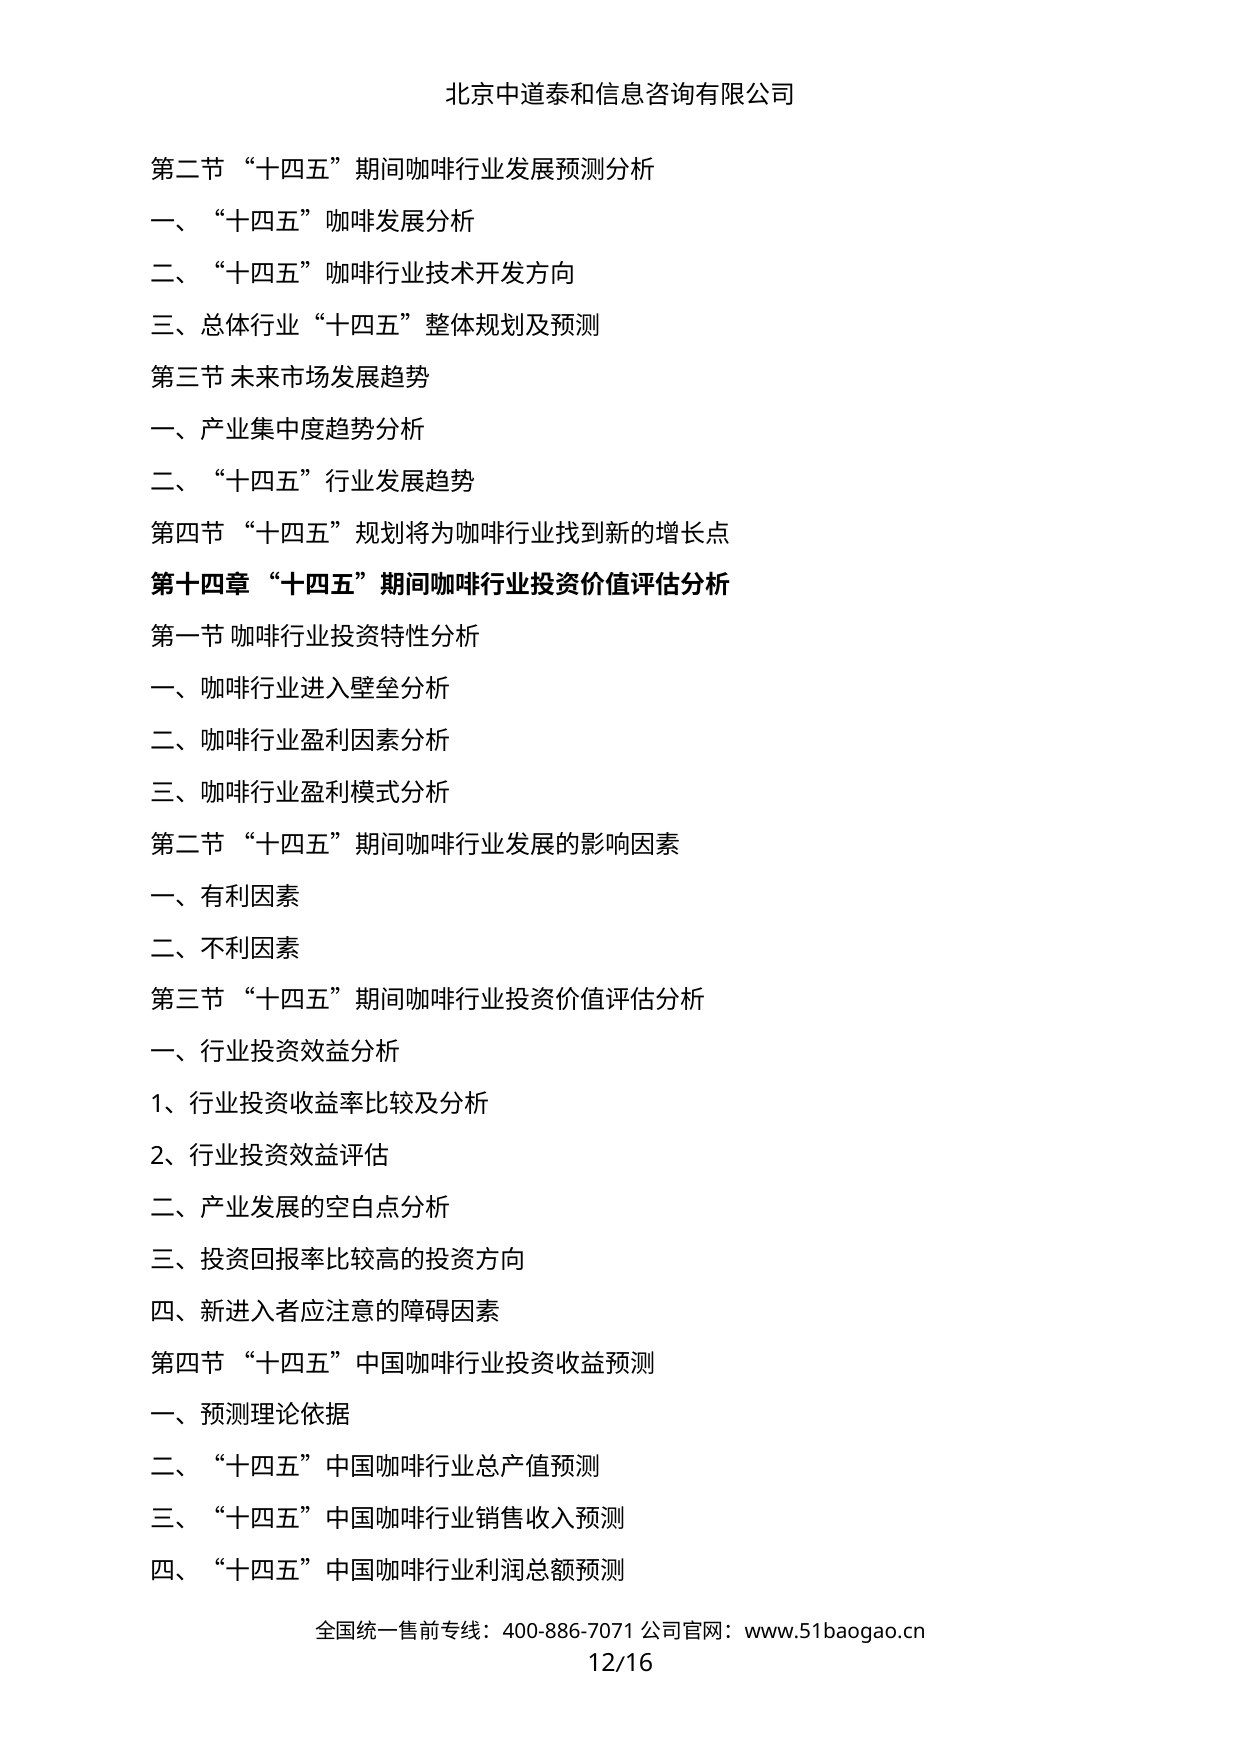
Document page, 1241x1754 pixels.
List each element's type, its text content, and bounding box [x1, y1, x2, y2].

text 二、咖啡行业盈利因素分析 [150, 721, 1090, 757]
text 三、投资回报率比较高的投资方向 [150, 1239, 1090, 1276]
text 第四节 “十四五”规划将为咖啡行业找到新的增长点 [150, 513, 1090, 549]
text 第二节 “十四五”期间咖啡行业发展预测分析 [150, 150, 1090, 186]
text 二、不利因素 [150, 928, 1090, 964]
text 第一节 咖啡行业投资特性分析 [150, 617, 1090, 653]
text 二、“十四五”咖啡行业技术开发方向 [150, 254, 1090, 290]
text 一、“十四五”咖啡发展分析 [150, 202, 1090, 238]
text 一、产业集中度趋势分析 [150, 409, 1090, 446]
text 二、“十四五”行业发展趋势 [150, 461, 1090, 497]
text 一、行业投资效益分析 [150, 1032, 1090, 1068]
text 2、行业投资效益评估 [150, 1136, 1090, 1172]
text 四、“十四五”中国咖啡行业利润总额预测 [150, 1551, 1090, 1587]
text 第十四章 “十四五”期间咖啡行业投资价值评估分析 [150, 565, 1090, 601]
text 三、咖啡行业盈利模式分析 [150, 772, 1090, 809]
text 三、“十四五”中国咖啡行业销售收入预测 [150, 1499, 1090, 1535]
text 一、有利因素 [150, 876, 1090, 912]
text 二、“十四五”中国咖啡行业总产值预测 [150, 1447, 1090, 1483]
text 第三节 “十四五”期间咖啡行业投资价值评估分析 [150, 980, 1090, 1016]
text 一、预测理论依据 [150, 1395, 1090, 1431]
text 三、总体行业“十四五”整体规划及预测 [150, 306, 1090, 342]
text 1、行业投资收益率比较及分析 [150, 1084, 1090, 1120]
text 二、产业发展的空白点分析 [150, 1187, 1090, 1224]
text 第二节 “十四五”期间咖啡行业发展的影响因素 [150, 824, 1090, 861]
text 一、咖啡行业进入壁垒分析 [150, 669, 1090, 705]
text 四、新进入者应注意的障碍因素 [150, 1291, 1090, 1327]
text 第四节 “十四五”中国咖啡行业投资收益预测 [150, 1343, 1090, 1379]
text 第三节 未来市场发展趋势 [150, 357, 1090, 394]
